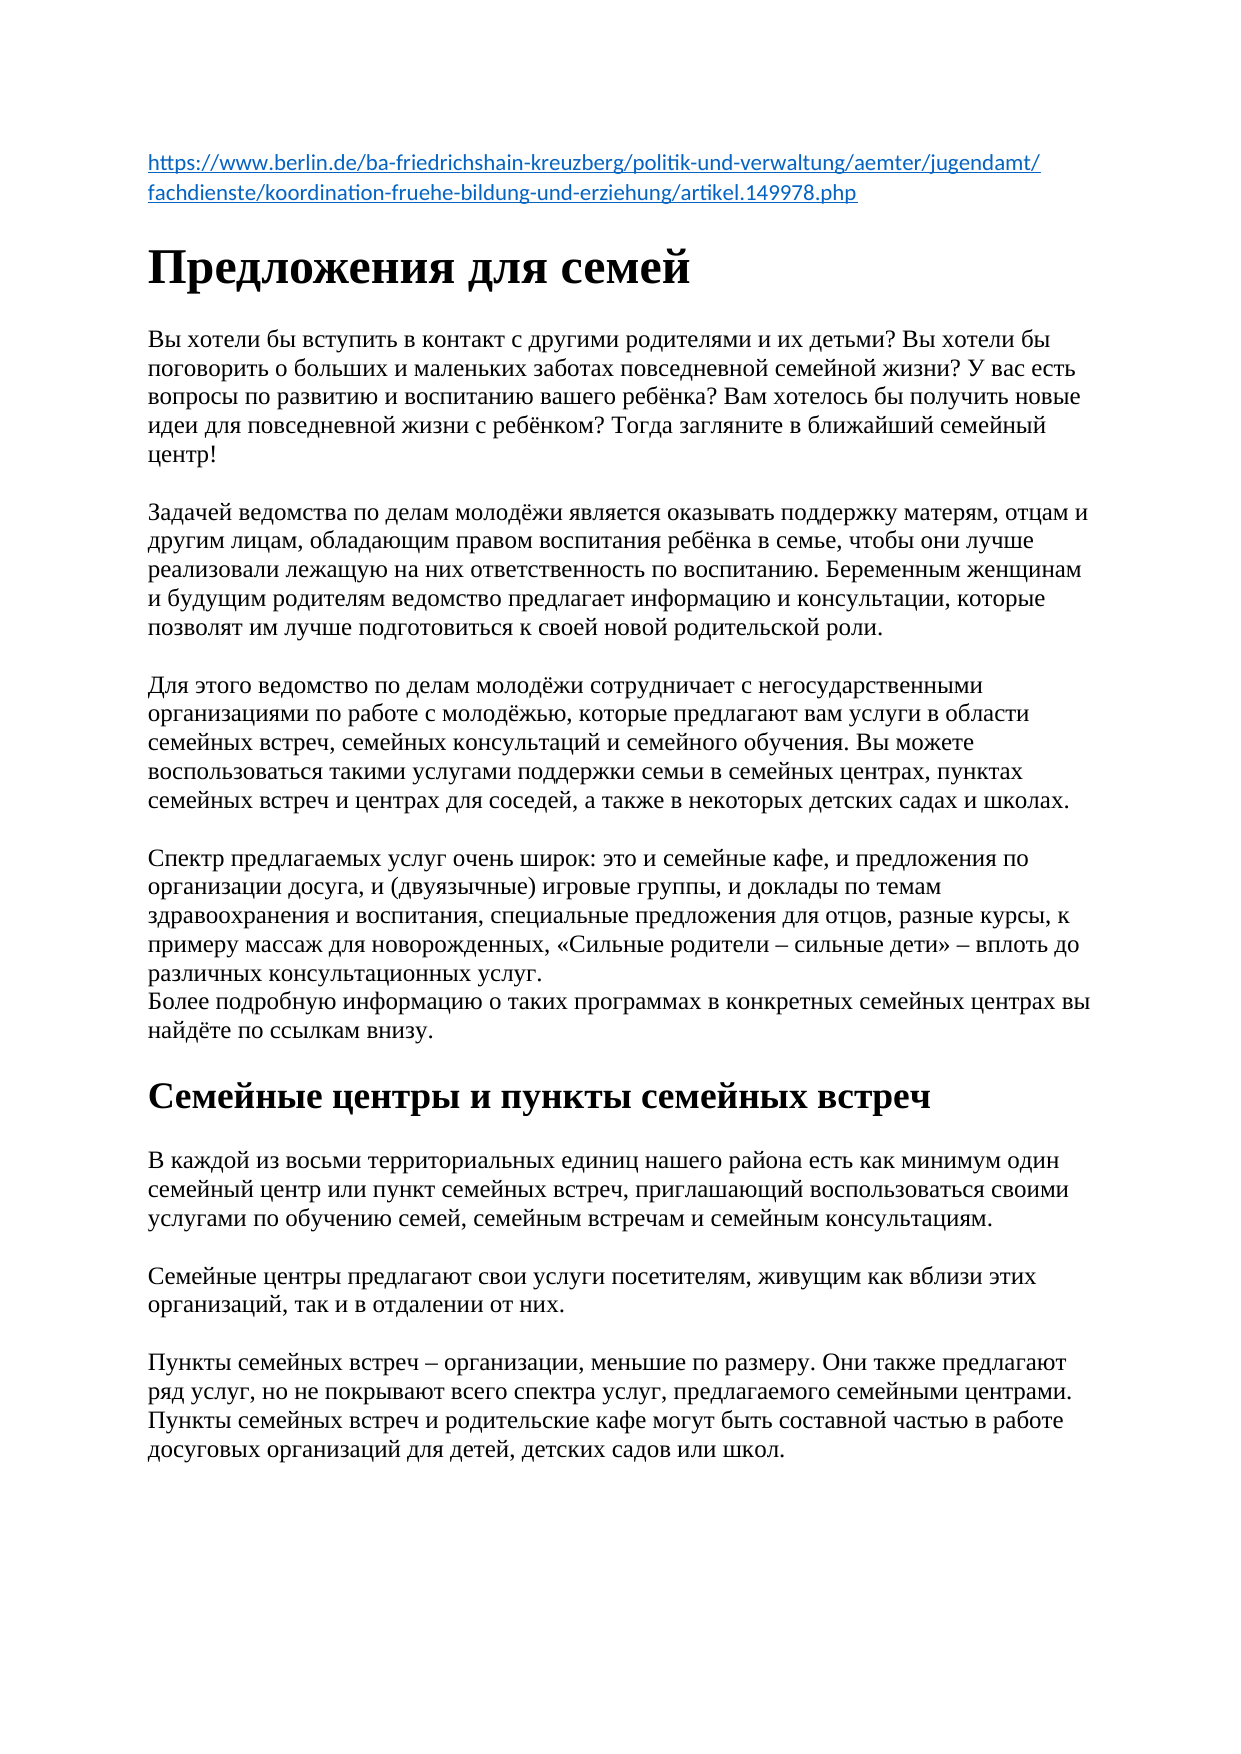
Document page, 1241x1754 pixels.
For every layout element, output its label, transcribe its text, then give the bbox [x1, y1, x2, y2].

text Для этого ведомство по делам молодёжи сотрудничает с негосударственными организациями по работе с молодёжью, которые предлагают вам услуги в области семейных встреч, семейных консультаций и семейного обучения. Вы можете воспользоваться такими услугами поддержки семьи в семейных центрах, пунктах семейных встреч и центрах для соседей, а также в некоторых детских садах и школах. [148, 670, 1093, 813]
text Семейные центры предлагают свои услуги посетителям, живущим как вблизи этих организаций, так и в отдалении от них. [148, 1261, 1093, 1318]
text Семейные центры и пункты семейных встреч [148, 1073, 1093, 1116]
text Вы хотели бы вступить в контакт с другими родителями и их детьми? Вы хотели бы поговорить о больших и маленьких заботах повседневной семейной жизни? У вас есть вопросы по развитию и воспитанию вашего ребёнка? Вам хотелось бы получить новые идеи для повседневной жизни с ребёнком? Тогда загляните в ближайший семейный центр! [148, 324, 1093, 468]
text https://www.berlin.de/ba-friedrichshain-kreuzberg/politik-und-verwaltung/aemter/jugendamt/fachdienste/koordination-fruehe-bildung-und-erziehung/artikel.149978.php [148, 148, 1093, 206]
text Пункты семейных встреч – организации, меньшие по размеру. Они также предлагают ряд услуг, но не покрывают всего спектра услуг, предлагаемого семейными центрами. Пункты семейных встреч и родительские кафе могут быть составной частью в работе досуговых организаций для детей, детских садов или школ. [148, 1347, 1093, 1462]
text Спектр предлагаемых услуг очень широк: это и семейные кафе, и предложения по организации досуга, и (двуязычные) игровые группы, и доклады по темам здравоохранения и воспитания, специальные предложения для отцов, разные курсы, к примеру массаж для новорожденных, «Сильные родители – сильные дети» – вплоть до различных консультационных услуг. Более подробную информацию о таких программах в конкретных семейных центрах вы найдёте по ссылкам внизу. [148, 843, 1093, 1044]
text Предложения для семей [148, 237, 1093, 295]
text В каждой из восьми территориальных единиц нашего района есть как минимум один семейный центр или пункт семейных встреч, приглашающий воспользоваться своими услугами по обучению семей, семейным встречам и семейным консультациям. [148, 1145, 1093, 1232]
text Задачей ведомства по делам молодёжи является оказывать поддержку матерям, отцам и другим лицам, обладающим правом воспитания ребёнка в семье, чтобы они лучше реализовали лежащую на них ответственность по воспитанию. Беременным женщинам и будущим родителям ведомство предлагает информацию и консультации, которые позволят им лучше подготовиться к своей новой родительской роли. [148, 497, 1093, 641]
